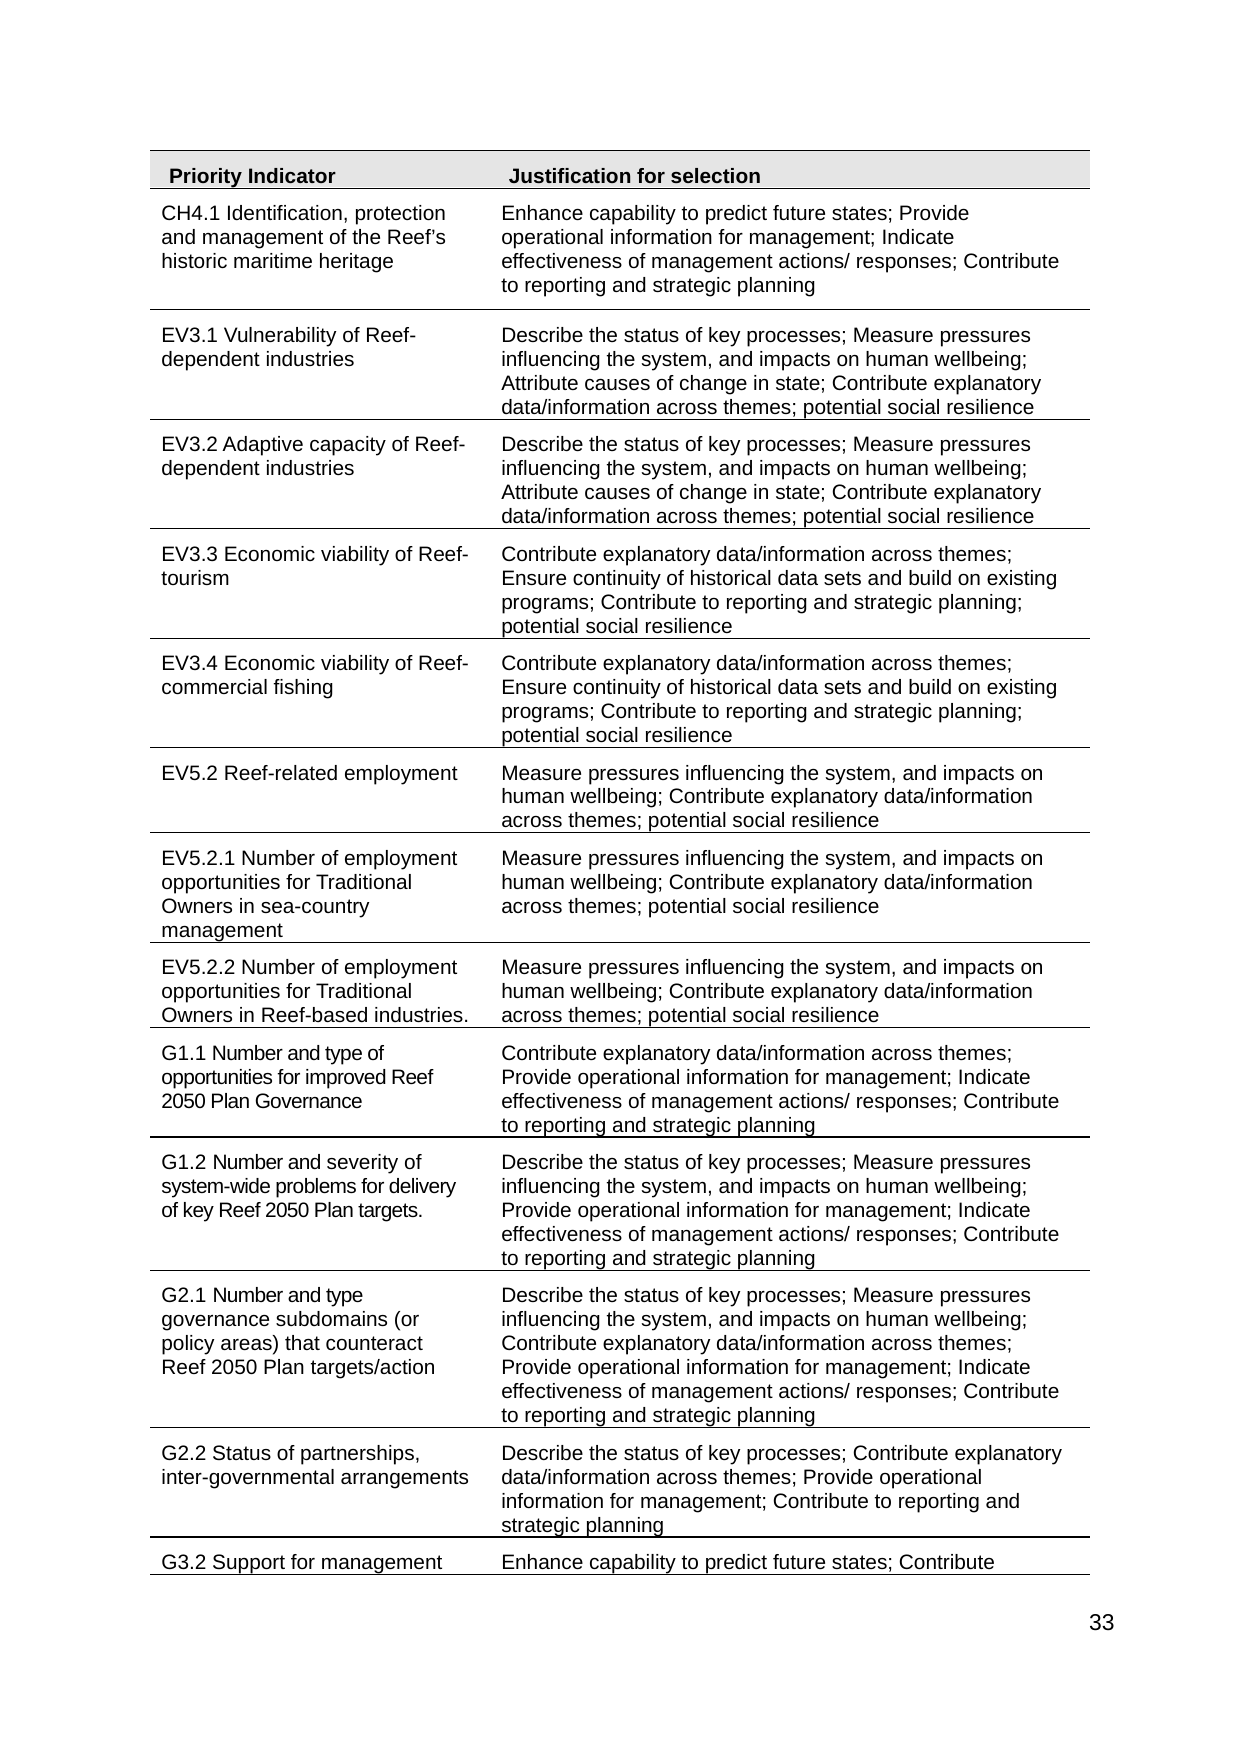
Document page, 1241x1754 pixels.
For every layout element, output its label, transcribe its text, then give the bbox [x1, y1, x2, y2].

table_cell Measure pressures influencing the system, and impacts on human wellbeing; Contribute explanatory data/information across themes; potential social resilience [490, 943, 1090, 1027]
table_cell G1.2 Number and severity of system-wide problems for delivery of key Reef 2050 Plan targets. [150, 1138, 490, 1270]
table_cell Describe the status of key processes; Measure pressures influencing the system, and impacts on human wellbeing; Provide operational information for management; Indicate effectiveness of management actions/ responses; Contribute to reporting and strategic planning [490, 1138, 1090, 1270]
table_cell EV3.4 Economic viability of Reef-commercial fishing [150, 639, 490, 747]
table_cell EV3.2 Adaptive capacity of Reef-dependent industries [150, 420, 490, 528]
table_cell G2.2 Status of partnerships, inter-governmental arrangements [150, 1428, 490, 1536]
table_cell EV5.2 Reef-related employment [150, 748, 490, 832]
table_cell Enhance capability to predict future states; Provide operational information for management; Indicate effectiveness of management actions/ responses; Contribute to reporting and strategic planning [490, 189, 1090, 309]
table_cell Describe the status of key processes; Measure pressures influencing the system, and impacts on human wellbeing; Contribute explanatory data/information across themes; Provide operational information for management; Indicate effectiveness of management actions/ responses; Contribute to reporting and strategic planning [490, 1271, 1090, 1427]
table_cell Contribute explanatory data/information across themes; Provide operational information for management; Indicate effectiveness of management actions/ responses; Contribute to reporting and strategic planning [490, 1028, 1090, 1136]
table_cell Measure pressures influencing the system, and impacts on human wellbeing; Contribute explanatory data/information across themes; potential social resilience [490, 748, 1090, 832]
table_cell EV5.2.2 Number of employment opportunities for Traditional Owners in Reef-based industries. [150, 943, 490, 1027]
table_header Justification for selection [490, 151, 1090, 187]
table_cell G3.2 Support for management [150, 1538, 490, 1574]
table_cell EV3.1 Vulnerability of Reef-dependent industries [150, 310, 490, 419]
table_cell CH4.1 Identification, protection and management of the Reef’s historic maritime heritage [150, 189, 490, 309]
table_cell Contribute explanatory data/information across themes; Ensure continuity of historical data sets and build on existing programs; Contribute to reporting and strategic planning; potential social resilience [490, 639, 1090, 747]
table_header Priority Indicator [150, 151, 490, 187]
table_cell G1.1 Number and type of opportunities for improved Reef 2050 Plan Governance [150, 1028, 490, 1136]
table_cell G2.1 Number and type governance subdomains (or policy areas) that counteract Reef 2050 Plan targets/action [150, 1271, 490, 1427]
table_cell EV5.2.1 Number of employment opportunities for Traditional Owners in sea-country management [150, 833, 490, 942]
table_cell EV3.3 Economic viability of Reef-tourism [150, 529, 490, 637]
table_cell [490, 1538, 1090, 1574]
table_cell Describe the status of key processes; Measure pressures influencing the system, and impacts on human wellbeing; Attribute causes of change in state; Contribute explanatory data/information across themes; potential social resilience [490, 310, 1090, 419]
table_cell Describe the status of key processes; Measure pressures influencing the system, and impacts on human wellbeing; Attribute causes of change in state; Contribute explanatory data/information across themes; potential social resilience [490, 420, 1090, 528]
table_cell Contribute explanatory data/information across themes; Ensure continuity of historical data sets and build on existing programs; Contribute to reporting and strategic planning; potential social resilience [490, 529, 1090, 637]
table_cell Measure pressures influencing the system, and impacts on human wellbeing; Contribute explanatory data/information across themes; potential social resilience [490, 833, 1090, 942]
table_cell Describe the status of key processes; Contribute explanatory data/information across themes; Provide operational information for management; Contribute to reporting and strategic planning [490, 1428, 1090, 1536]
